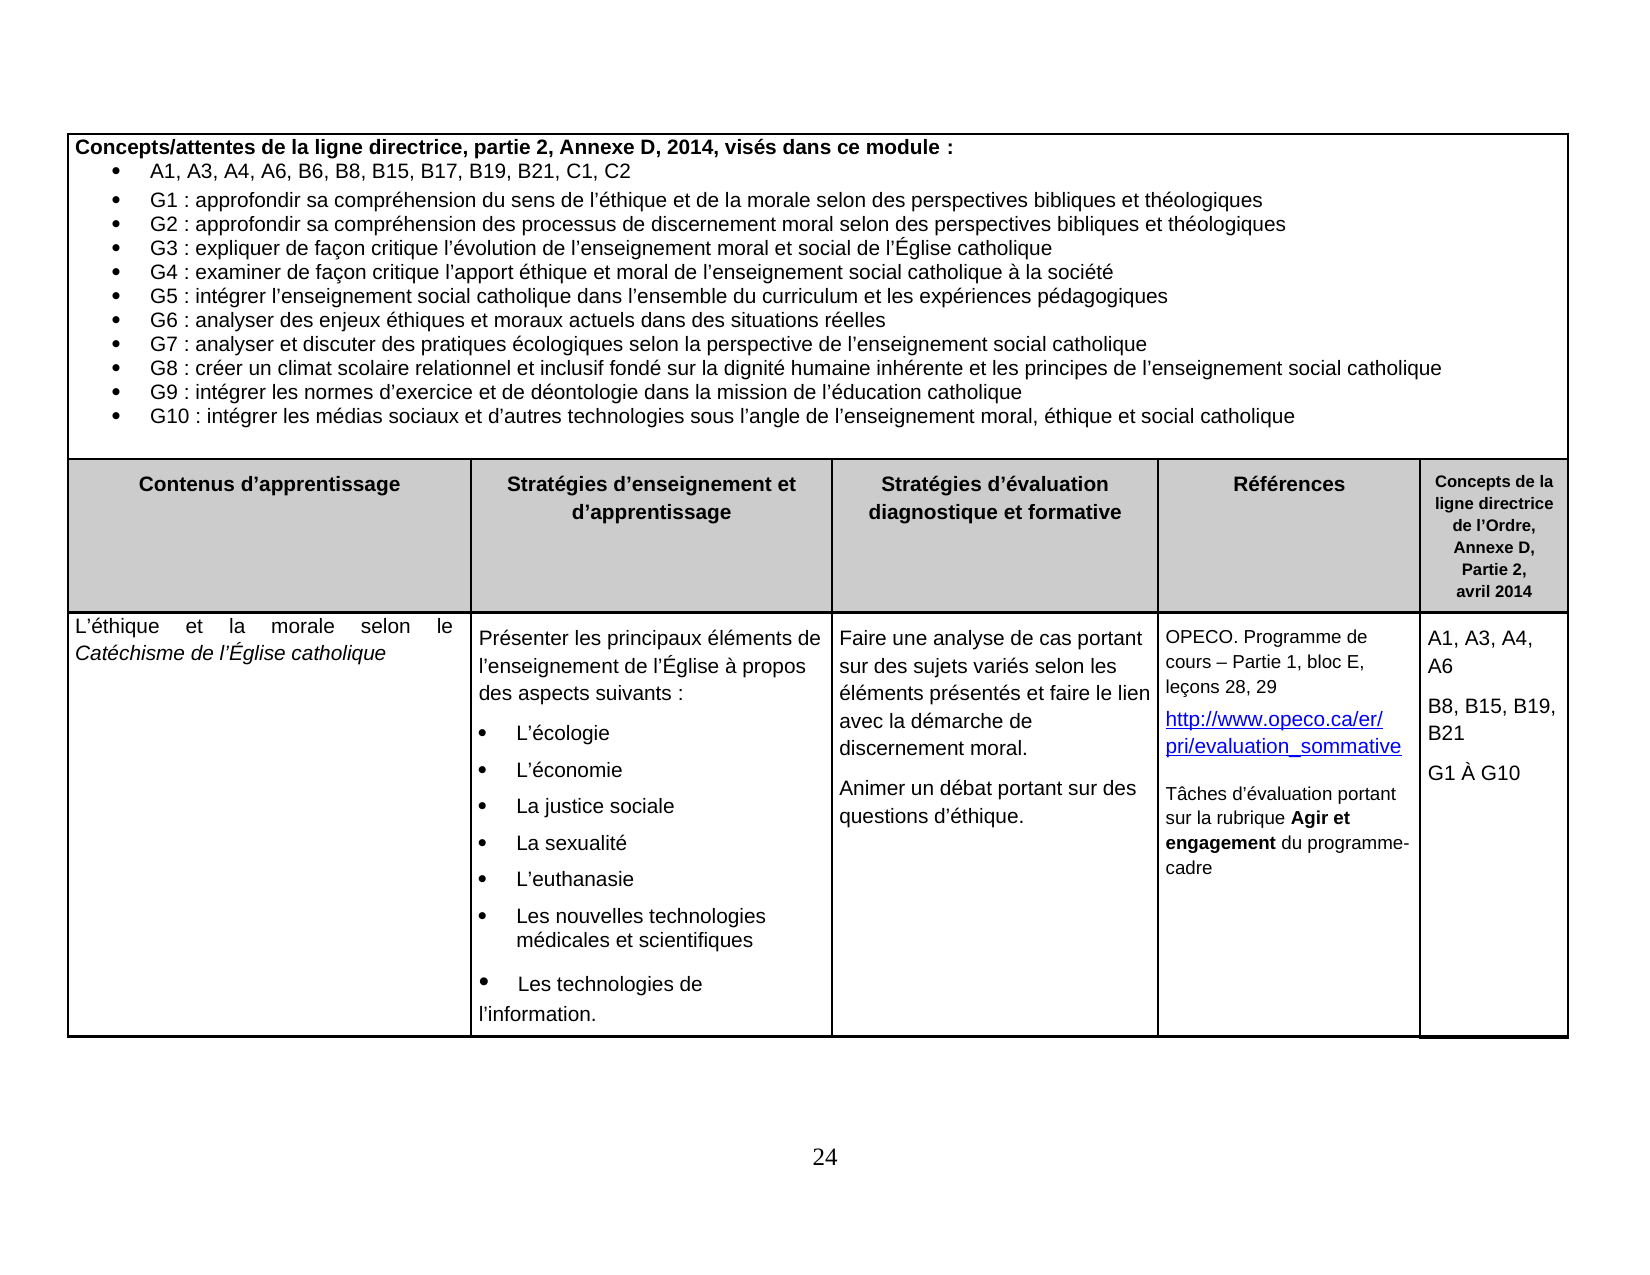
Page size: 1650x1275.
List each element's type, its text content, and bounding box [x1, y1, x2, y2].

table_cell OPECO. Programme de cours – Partie 1, bloc E, leçons 28, 29 http://www.opeco.ca/er/pri/evaluation_sommative Tâches d’évaluation portant sur la rubrique Agir et engagement du programme-cadre [1159, 614, 1419, 1035]
table_cell Présenter les principaux éléments de l’enseignement de l’Église à propos des aspects suivants : L’écologie L’économie La justice sociale La sexualité L’euthanasie Les nouvelles technologies médicales et scientifiques • Les technologies de l’information. [472, 614, 831, 1035]
table_cell Concepts/attentes de la ligne directrice, partie 2, Annexe D, 2014, visés dans ce module : A1, A3, A4, A6, B6, B8, B15, B17, B19, B21, C1, C2 G1 : approfondir sa compréhension du sens de l’éthique et de la morale selon des perspectives bibliques et théologiques G2 : approfondir sa compréhension des processus de discernement moral selon des perspectives bibliques et théologiques G3 : expliquer de façon critique l’évolution de l’enseignement moral et social de l’Église catholique G4 : examiner de façon critique l’apport éthique et moral de l’enseignement social catholique à la société G5 : intégrer l’enseignement social catholique dans l’ensemble du curriculum et les expériences pédagogiques G6 : analyser des enjeux éthiques et moraux actuels dans des situations réelles G7 : analyser et discuter des pratiques écologiques selon la perspective de l’enseignement social catholique G8 : créer un climat scolaire relationnel et inclusif fondé sur la dignité humaine inhérente et les principes de l’enseignement social catholique G9 : intégrer les normes d’exercice et de déontologie dans la mission de l’éducation catholique G10 : intégrer les médias sociaux et d’autres technologies sous l’angle de l’enseignement moral, éthique et social catholique [69, 135, 1567, 458]
table_cell Stratégies d’évaluation diagnostique et formative [833, 460, 1157, 611]
table_cell Contenus d’apprentissage [69, 460, 470, 611]
table_cell Stratégies d’enseignement et d’apprentissage [472, 460, 831, 611]
table_cell Faire une analyse de cas portant sur des sujets variés selon les éléments présentés et faire le lien avec la démarche de discernement moral. Animer un débat portant sur des questions d’éthique. [833, 614, 1157, 1035]
table_cell Références [1159, 460, 1419, 611]
table_cell Concepts de la ligne directrice de l’Ordre, Annexe D, Partie 2, avril 2014 [1421, 460, 1567, 611]
table_cell A1, A3, A4, A6 B8, B15, B19, B21 G1 À G10 [1421, 614, 1567, 1035]
table_cell L’éthique et la morale selon le Catéchisme de l’Église catholique [69, 614, 470, 1035]
